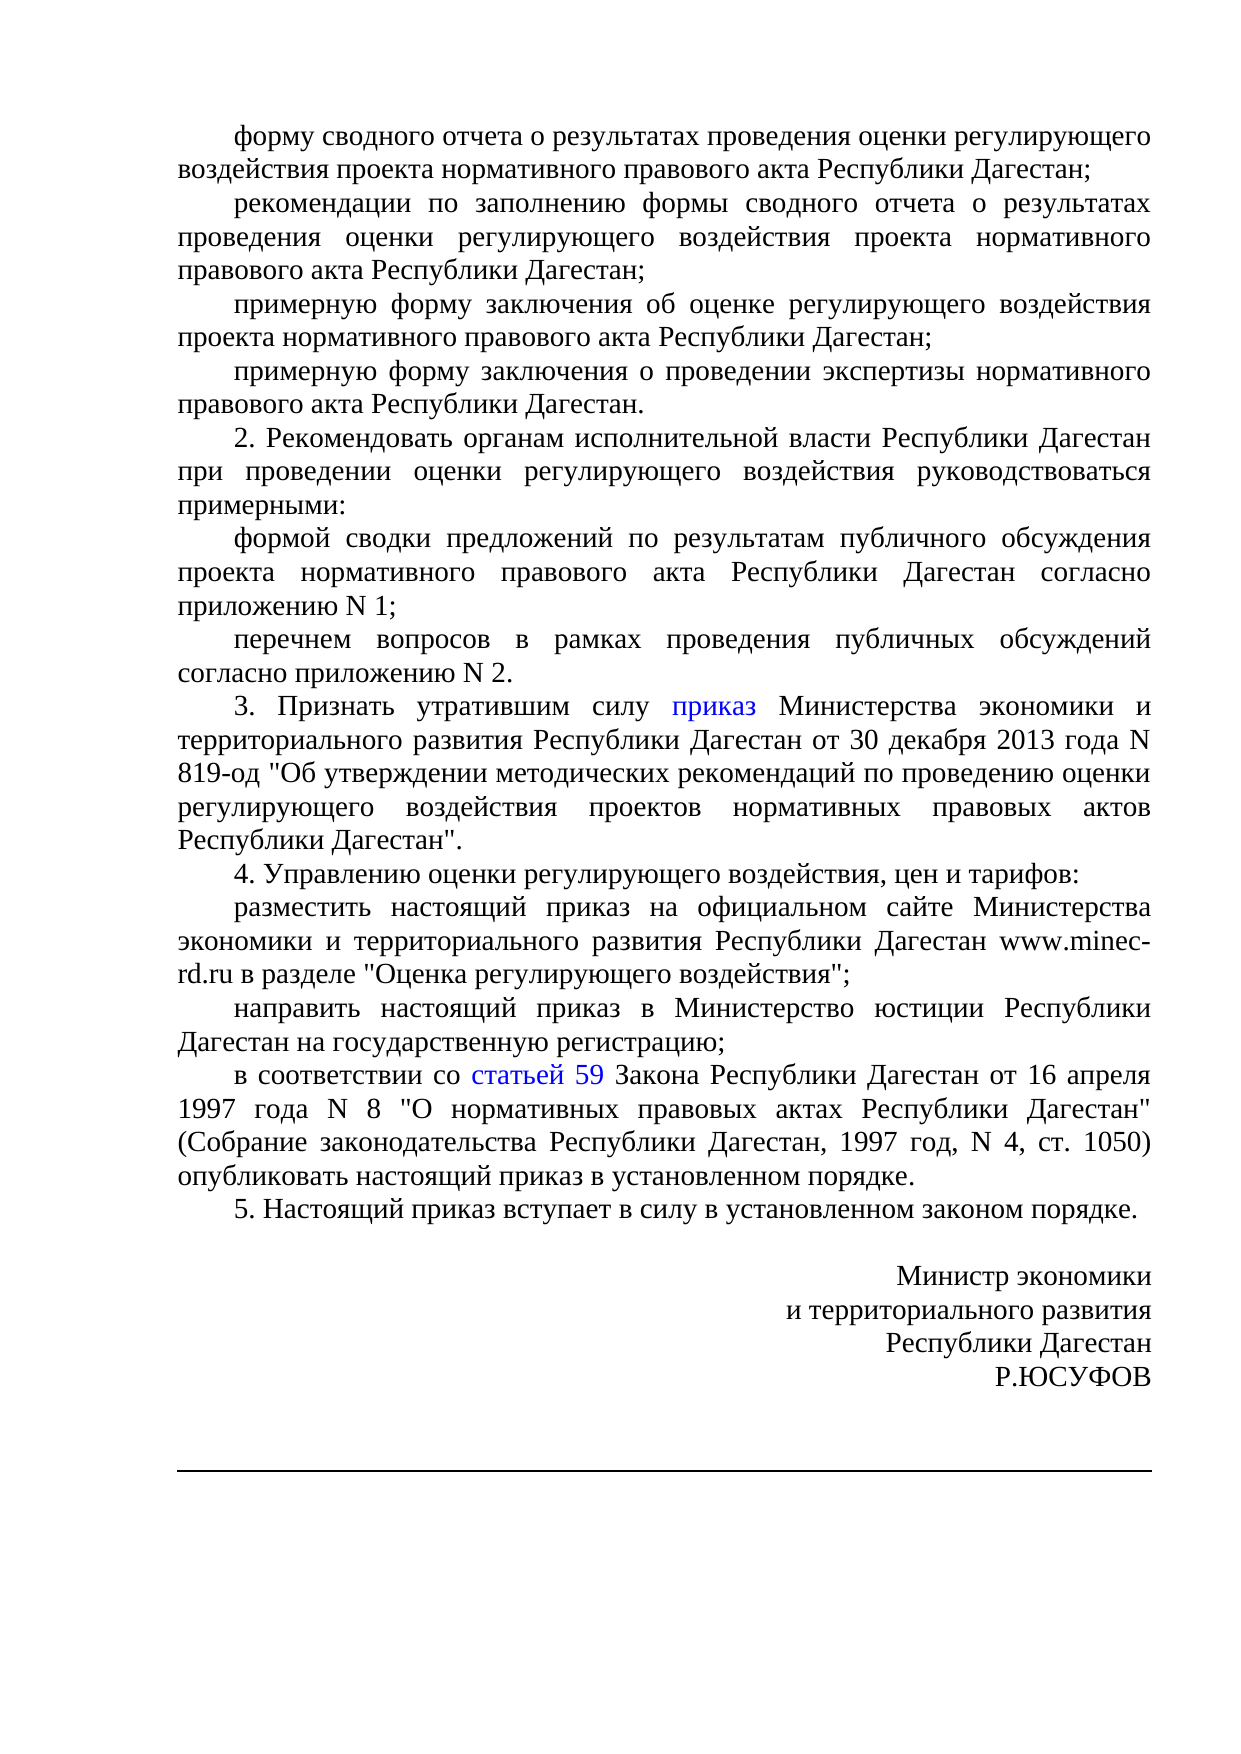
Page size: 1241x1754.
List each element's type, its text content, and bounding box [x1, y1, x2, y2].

text примерную форму заключения об оценке регулирующего воздействия проекта нормативного правового акта Республики Дагестан; [177, 286, 1152, 353]
text направить настоящий приказ в Министерство юстиции Республики Дагестан на государственную регистрацию; [177, 990, 1152, 1057]
text форму сводного отчета о результатах проведения оценки регулирующего воздействия проекта нормативного правового акта Республики Дагестан; [177, 118, 1152, 185]
text формой сводки предложений по результатам публичного обсуждения проекта нормативного правового акта Республики Дагестан согласно приложению N 1; [177, 521, 1152, 621]
text Р.ЮСУФОВ [177, 1359, 1152, 1393]
text в соответствии со статьей 59 Закона Республики Дагестан от 16 апреля 1997 года N 8 "О нормативных правовых актах Республики Дагестан" (Собрание законодательства Республики Дагестан, 1997 год, N 4, ст. 1050) опубликовать настоящий приказ в установленном порядке. [177, 1057, 1152, 1191]
text 5. Настоящий приказ вступает в силу в установленном законом порядке. [177, 1191, 1152, 1225]
text 4. Управлению оценки регулирующего воздействия, цен и тарифов: [177, 856, 1152, 889]
text Республики Дагестан [177, 1326, 1152, 1359]
text и территориального развития [177, 1292, 1152, 1326]
text разместить настоящий приказ на официальном сайте Министерства экономики и территориального развития Республики Дагестан www.minec-rd.ru в разделе "Оценка регулирующего воздействия"; [177, 889, 1152, 990]
text примерную форму заключения о проведении экспертизы нормативного правового акта Республики Дагестан. [177, 353, 1152, 420]
text рекомендации по заполнению формы сводного отчета о результатах проведения оценки регулирующего воздействия проекта нормативного правового акта Республики Дагестан; [177, 185, 1152, 286]
text 2. Рекомендовать органам исполнительной власти Республики Дагестан при проведении оценки регулирующего воздействия руководствоваться примерными: [177, 420, 1152, 521]
text Министр экономики [177, 1258, 1152, 1292]
text 3. Признать утратившим силу приказ Министерства экономики и территориального развития Республики Дагестан от 30 декабря 2013 года N 819-од "Об утверждении методических рекомендаций по проведению оценки регулирующего воздействия проектов нормативных правовых актов Республики Дагестан". [177, 688, 1152, 856]
text перечнем вопросов в рамках проведения публичных обсуждений согласно приложению N 2. [177, 621, 1152, 688]
